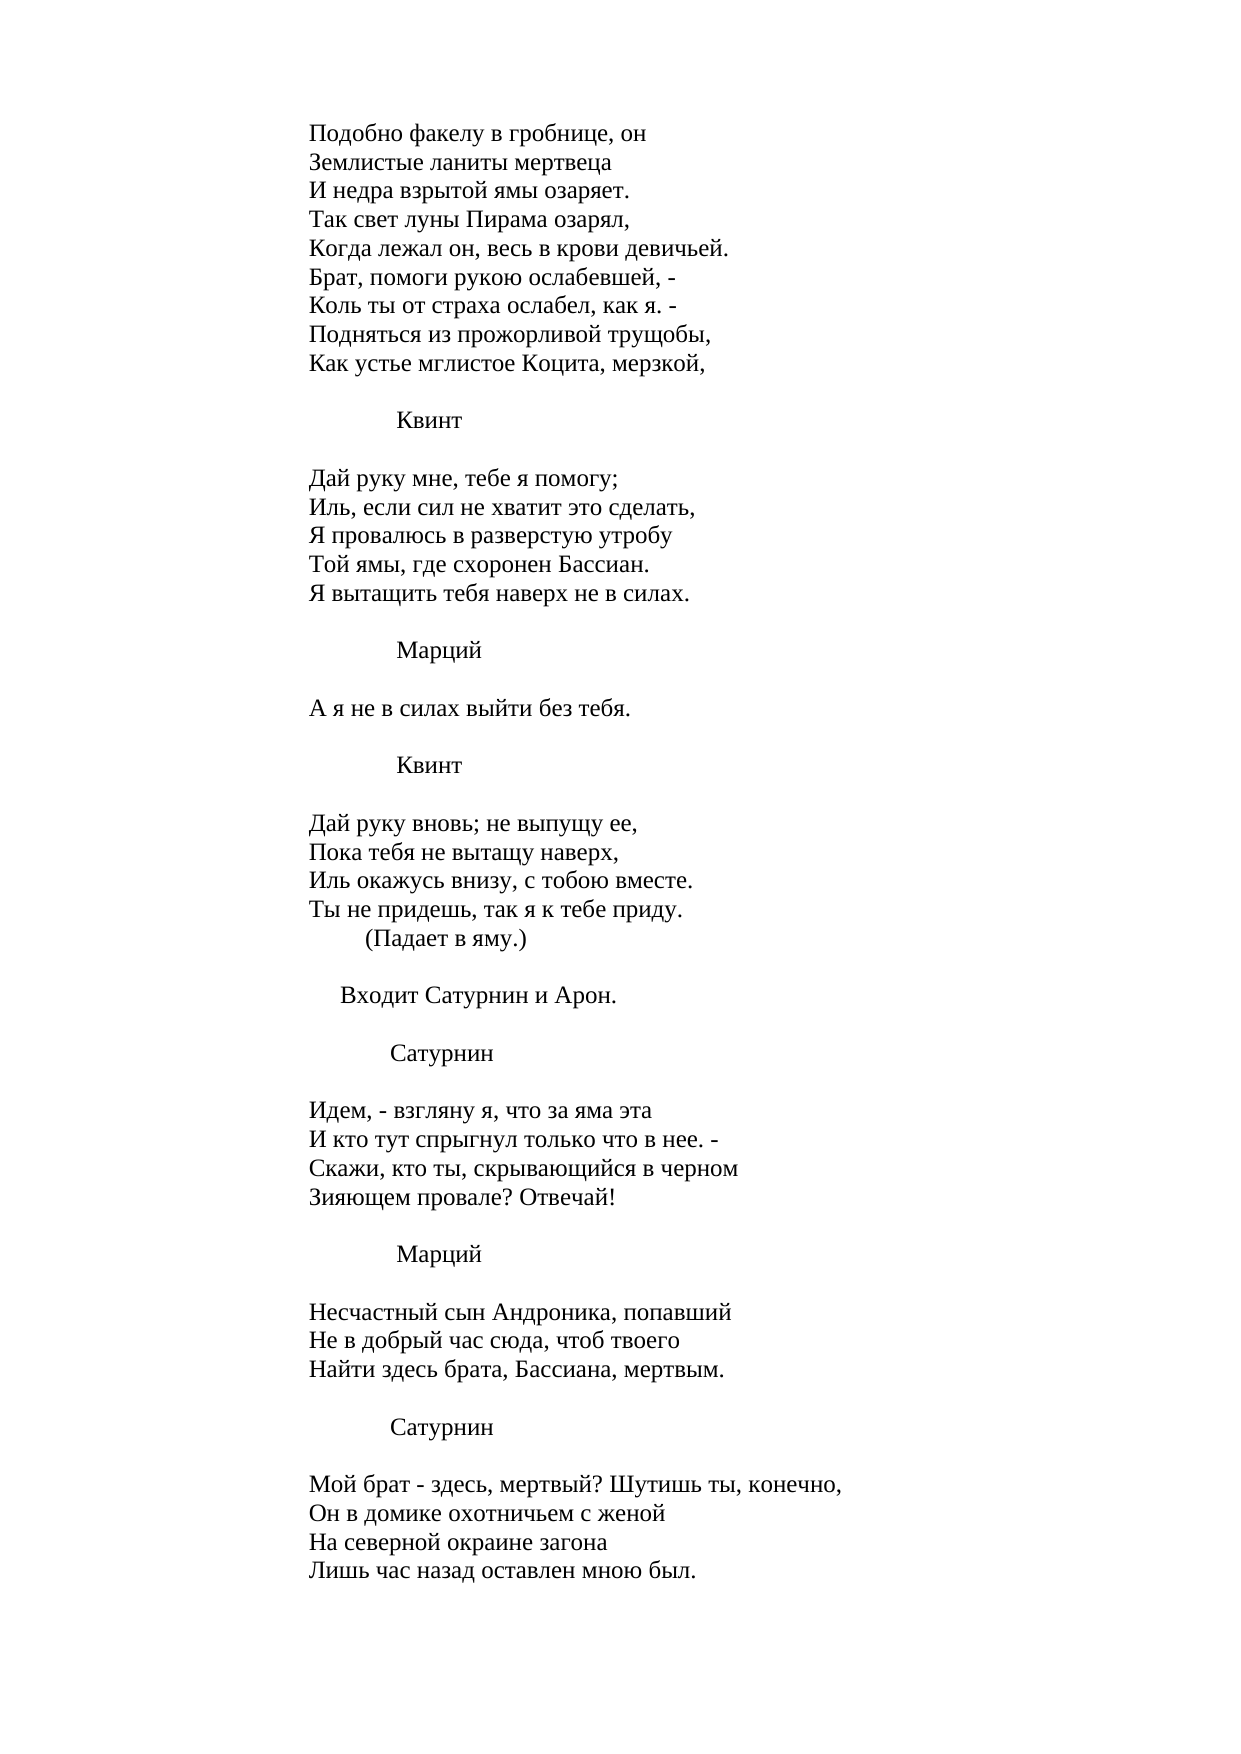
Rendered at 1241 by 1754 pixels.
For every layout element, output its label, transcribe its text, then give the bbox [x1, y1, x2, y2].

text Подобно факелу в гробнице, он [177, 118, 1152, 147]
text Иль, если сил не хватит это сделать, [177, 492, 1152, 521]
text Коль ты от страха ослабел, как я. - [177, 291, 1152, 319]
text Марций [177, 1239, 1152, 1268]
text Зияющем провале? Отвечай! [177, 1182, 1152, 1211]
text Подняться из прожорливой трущобы, [177, 319, 1152, 348]
text Лишь час назад оставлен мною был. [177, 1556, 1152, 1584]
text А я не в силах выйти без тебя. [177, 693, 1152, 722]
text Сатурнин [177, 1412, 1152, 1441]
text На северной окраине загона [177, 1527, 1152, 1556]
text Квинт [177, 406, 1152, 434]
text Землистые ланиты мертвеца [177, 147, 1152, 176]
text Несчастный сын Андроника, попавший [177, 1297, 1152, 1326]
text Иль окажусь внизу, с тобою вместе. [177, 866, 1152, 894]
text Пока тебя не вытащу наверх, [177, 837, 1152, 866]
text Скажи, кто ты, скрывающийся в черном [177, 1153, 1152, 1182]
text Дай руку мне, тебе я помогу; [177, 463, 1152, 492]
text Идем, - взгляну я, что за яма эта [177, 1096, 1152, 1124]
text Мой брат - здесь, мертвый? Шутишь ты, конечно, [177, 1469, 1152, 1498]
text Найти здесь брата, Бассиана, мертвым. [177, 1354, 1152, 1383]
text Я провалюсь в разверстую утробу [177, 521, 1152, 549]
text Квинт [177, 751, 1152, 779]
text Не в добрый час сюда, чтоб твоего [177, 1326, 1152, 1354]
text Той ямы, где схоронен Бассиан. [177, 549, 1152, 578]
text Когда лежал он, весь в крови девичьей. [177, 233, 1152, 262]
text Я вытащить тебя наверх не в силах. [177, 578, 1152, 607]
text Как устье мглистое Коцита, мерзкой, [177, 348, 1152, 377]
text Так свет луны Пирама озарял, [177, 204, 1152, 233]
text Он в домике охотничьем с женой [177, 1498, 1152, 1527]
text Марций [177, 636, 1152, 664]
text И недра взрытой ямы озаряет. [177, 176, 1152, 204]
text Сатурнин [177, 1038, 1152, 1067]
text Ты не придешь, так я к тебе приду. [177, 894, 1152, 923]
text И кто тут спрыгнул только что в нее. - [177, 1124, 1152, 1153]
text Брат, помоги рукою ослабевшей, - [177, 262, 1152, 291]
text Дай руку вновь; не выпущу ее, [177, 808, 1152, 837]
text Входит Сатурнин и Арон. [177, 981, 1152, 1009]
text (Падает в яму.) [177, 923, 1152, 952]
